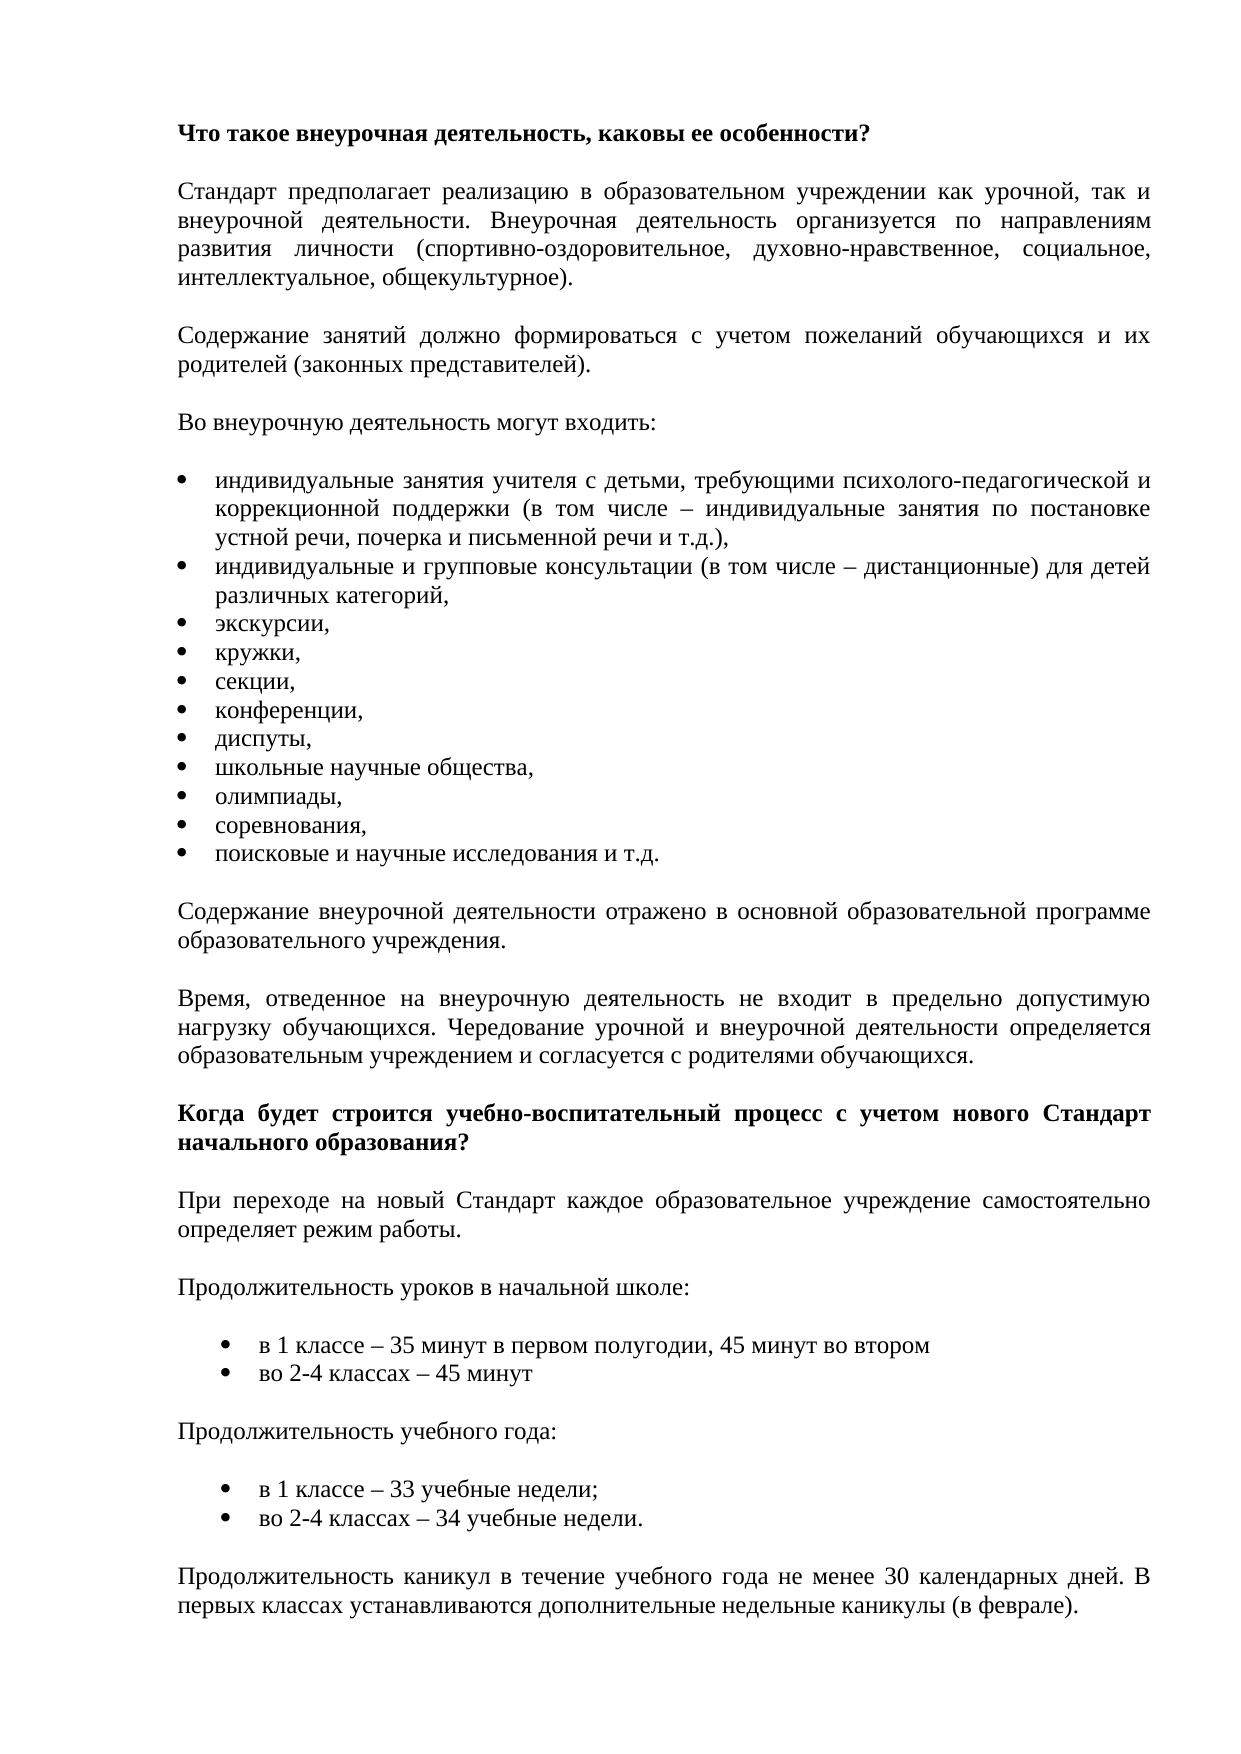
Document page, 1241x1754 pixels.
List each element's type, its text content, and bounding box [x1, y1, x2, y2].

list школьные научные общества, [177, 752, 1152, 781]
list во 2-4 классах – 34 учебные недели. [221, 1503, 1152, 1532]
text Что такое внеурочная деятельность, каковы ее особенности? [177, 118, 1152, 147]
list в 1 классе – 35 минут в первом полугодии, 45 минут во втором [221, 1330, 1152, 1358]
list соревнования, [177, 810, 1152, 838]
list диспуты, [177, 723, 1152, 752]
list кружки, [177, 637, 1152, 666]
list индивидуальные и групповые консультации (в том числе – дистанционные) для детей различных категорий, [177, 551, 1152, 608]
list секции, [177, 666, 1152, 695]
text Во внеурочную деятельность могут входить: [177, 407, 1152, 436]
list во 2-4 классах – 45 минут [221, 1358, 1152, 1387]
list индивидуальные занятия учителя с детьми, требующими психолого-педагогической и коррекционной поддержки (в том числе – индивидуальные занятия по постановке устной речи, почерка и письменной речи и т.д.), [177, 465, 1152, 551]
text Продолжительность каникул в течение учебного года не менее 30 календарных дней. В первых классах устанавливаются дополнительные недельные каникулы (в феврале). [177, 1561, 1152, 1618]
list экскурсии, [177, 608, 1152, 637]
text Содержание занятий должно формироваться с учетом пожеланий обучающихся и их родителей (законных представителей). [177, 320, 1152, 378]
text Время, отведенное на внеурочную деятельность не входит в предельно допустимую нагрузку обучающихся. Чередование урочной и внеурочной деятельности определяется образовательным учреждением и согласуется с родителями обучающихся. [177, 983, 1152, 1069]
text Продолжительность учебного года: [177, 1416, 1152, 1445]
text Продолжительность уроков в начальной школе: [177, 1272, 1152, 1301]
list в 1 классе – 33 учебные недели; [221, 1474, 1152, 1503]
text Когда будет строится учебно-воспитательный процесс с учетом нового Стандарт начального образования? [177, 1098, 1152, 1156]
list поисковые и научные исследования и т.д. [177, 838, 1152, 867]
list конференции, [177, 695, 1152, 723]
text Содержание внеурочной деятельности отражено в основной образовательной программе образовательного учреждения. [177, 896, 1152, 954]
text При переходе на новый Стандарт каждое образовательное учреждение самостоятельно определяет режим работы. [177, 1185, 1152, 1243]
list олимпиады, [177, 781, 1152, 810]
text Стандарт предполагает реализацию в образовательном учреждении как урочной, так и внеурочной деятельности. Внеурочная деятельность организуется по направлениям развития личности (спортивно-оздоровительное, духовно-нравственное, социальное, интеллектуальное, общекультурное). [177, 176, 1152, 291]
